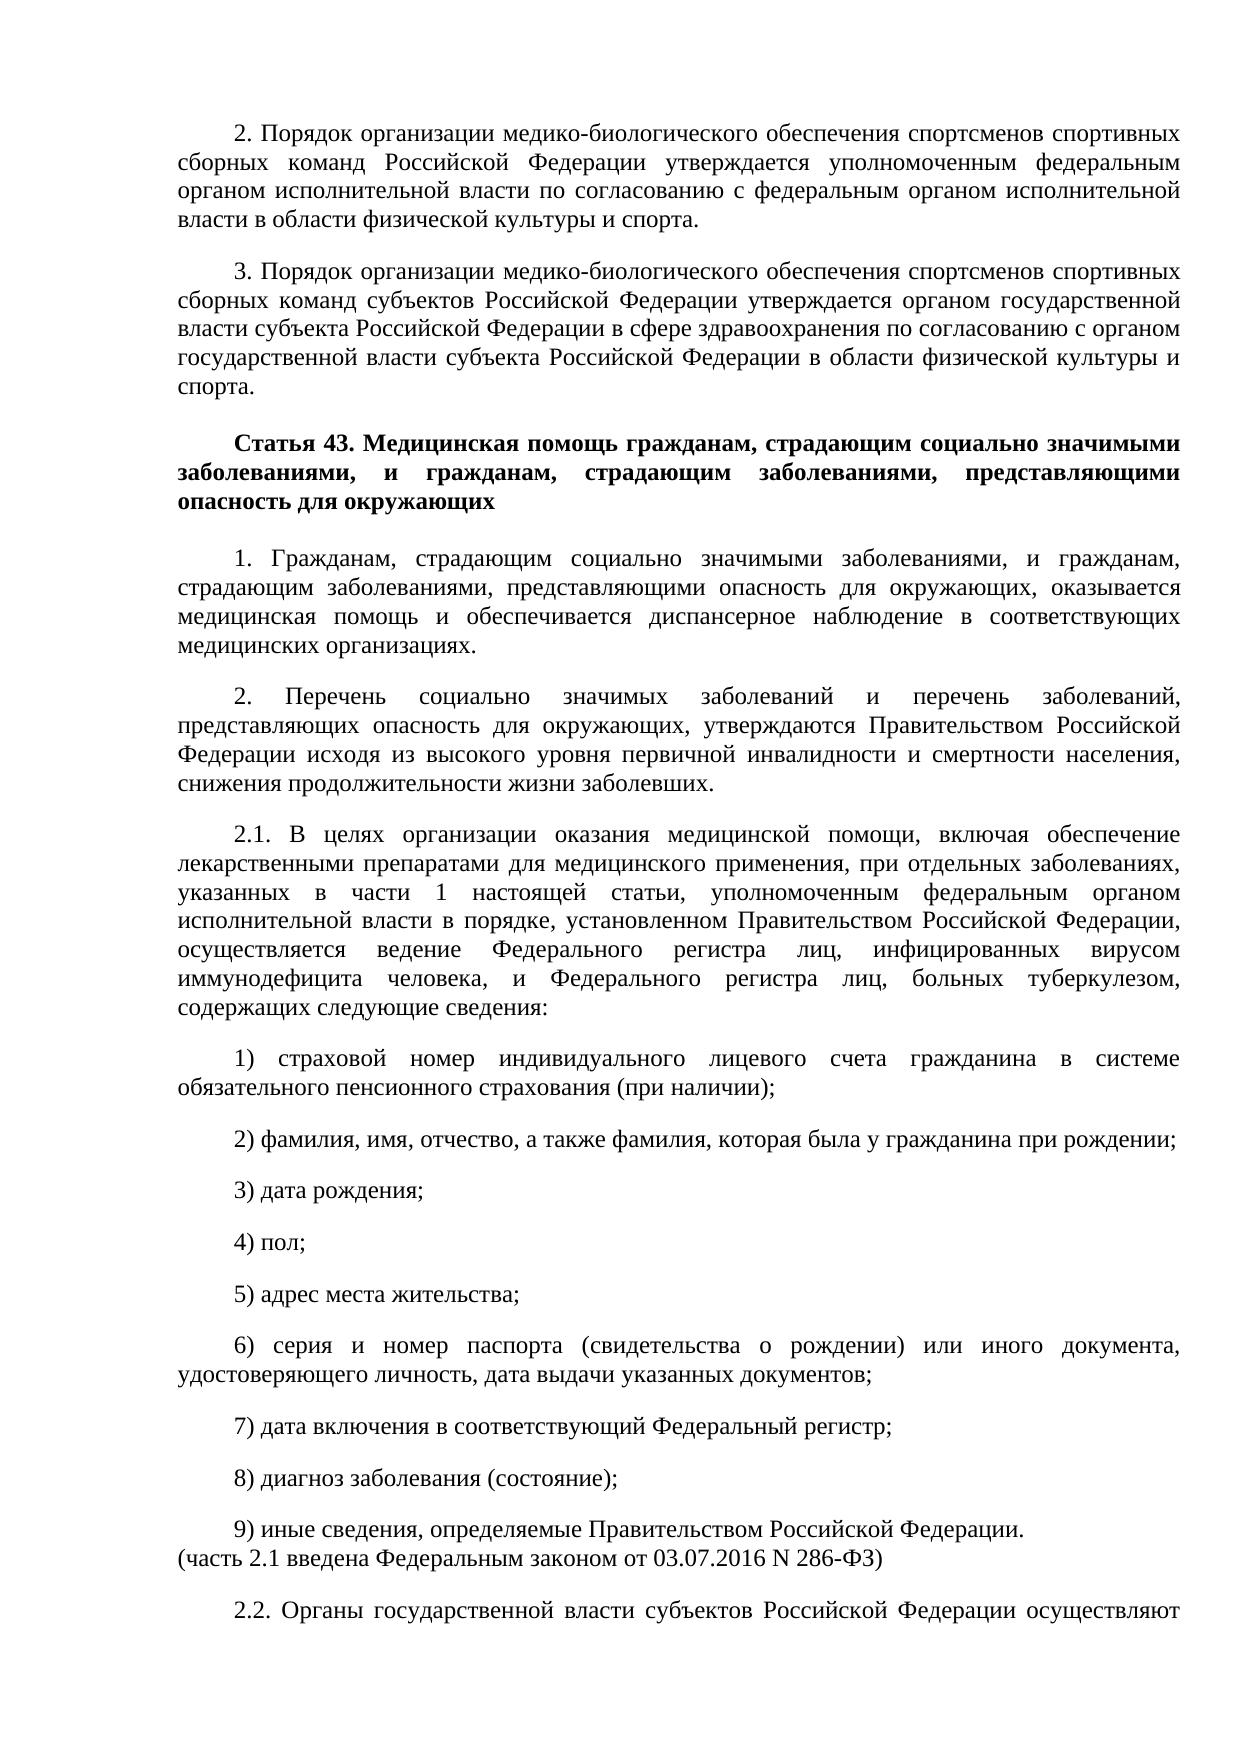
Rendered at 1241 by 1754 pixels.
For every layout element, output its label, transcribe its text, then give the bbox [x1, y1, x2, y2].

text 2) фамилия, имя, отчество, а также фамилия, которая была у гражданина при рождении; [177, 1124, 1181, 1153]
title Статья 43. Медицинская помощь гражданам, страдающим социально значимыми заболеваниями, и гражданам, страдающим заболеваниями, представляющими опасность для окружающих [177, 428, 1181, 515]
text 8) диагноз заболевания (состояние); [177, 1463, 1181, 1491]
text 4) пол; [177, 1227, 1181, 1256]
text 6) серия и номер паспорта (свидетельства о рождении) или иного документа, удостоверяющего личность, дата выдачи указанных документов; [177, 1331, 1181, 1388]
text (часть 2.1 введена Федеральным законом от 03.07.2016 N 286-ФЗ) [177, 1543, 1181, 1572]
text 2. Порядок организации медико-биологического обеспечения спортсменов спортивных сборных команд Российской Федерации утверждается уполномоченным федеральным органом исполнительной власти по согласованию с федеральным органом исполнительной власти в области физической культуры и спорта. [177, 118, 1181, 233]
text 5) адрес места жительства; [177, 1279, 1181, 1308]
text 2.1. В целях организации оказания медицинской помощи, включая обеспечение лекарственными препаратами для медицинского применения, при отдельных заболеваниях, указанных в части 1 настоящей статьи, уполномоченным федеральным органом исполнительной власти в порядке, установленном Правительством Российской Федерации, осуществляется ведение Федерального регистра лиц, инфицированных вирусом иммунодефицита человека, и Федерального регистра лиц, больных туберкулезом, содержащих следующие сведения: [177, 819, 1181, 1021]
text 9) иные сведения, определяемые Правительством Российской Федерации. [177, 1514, 1181, 1543]
text 1) страховой номер индивидуального лицевого счета гражданина в системе обязательного пенсионного страхования (при наличии); [177, 1043, 1181, 1101]
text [177, 1595, 1181, 1623]
text 3. Порядок организации медико-биологического обеспечения спортсменов спортивных сборных команд субъектов Российской Федерации утверждается органом государственной власти субъекта Российской Федерации в сфере здравоохранения по согласованию с органом государственной власти субъекта Российской Федерации в области физической культуры и спорта. [177, 256, 1181, 400]
text 2. Перечень социально значимых заболеваний и перечень заболеваний, представляющих опасность для окружающих, утверждаются Правительством Российской Федерации исходя из высокого уровня первичной инвалидности и смертности населения, снижения продолжительности жизни заболевших. [177, 681, 1181, 796]
text 3) дата рождения; [177, 1176, 1181, 1204]
text 7) дата включения в соответствующий Федеральный регистр; [177, 1411, 1181, 1440]
text 1. Гражданам, страдающим социально значимыми заболеваниями, и гражданам, страдающим заболеваниями, представляющими опасность для окружающих, оказывается медицинская помощь и обеспечивается диспансерное наблюдение в соответствующих медицинских организациях. [177, 543, 1181, 658]
